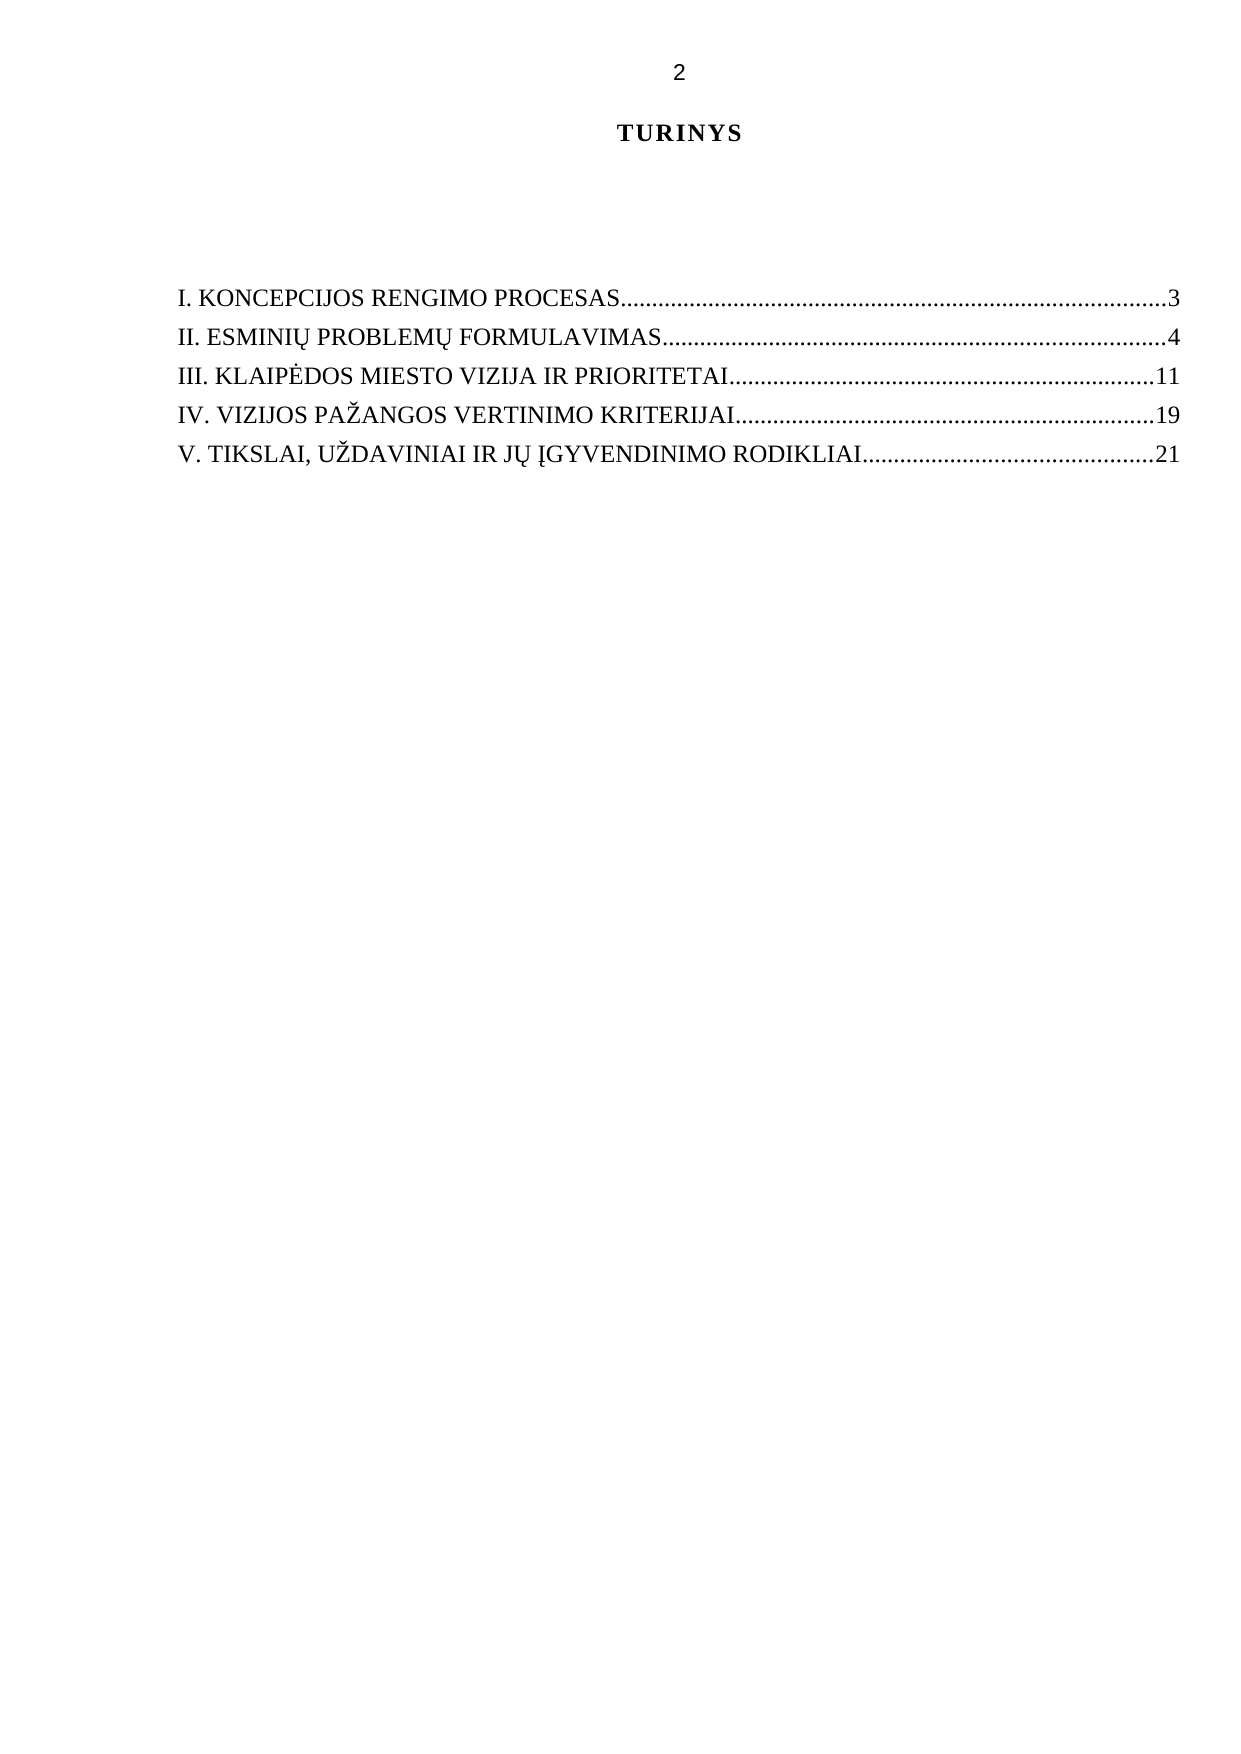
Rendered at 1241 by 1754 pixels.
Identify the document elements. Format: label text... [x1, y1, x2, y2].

subtitle Turinys [177, 118, 1181, 147]
